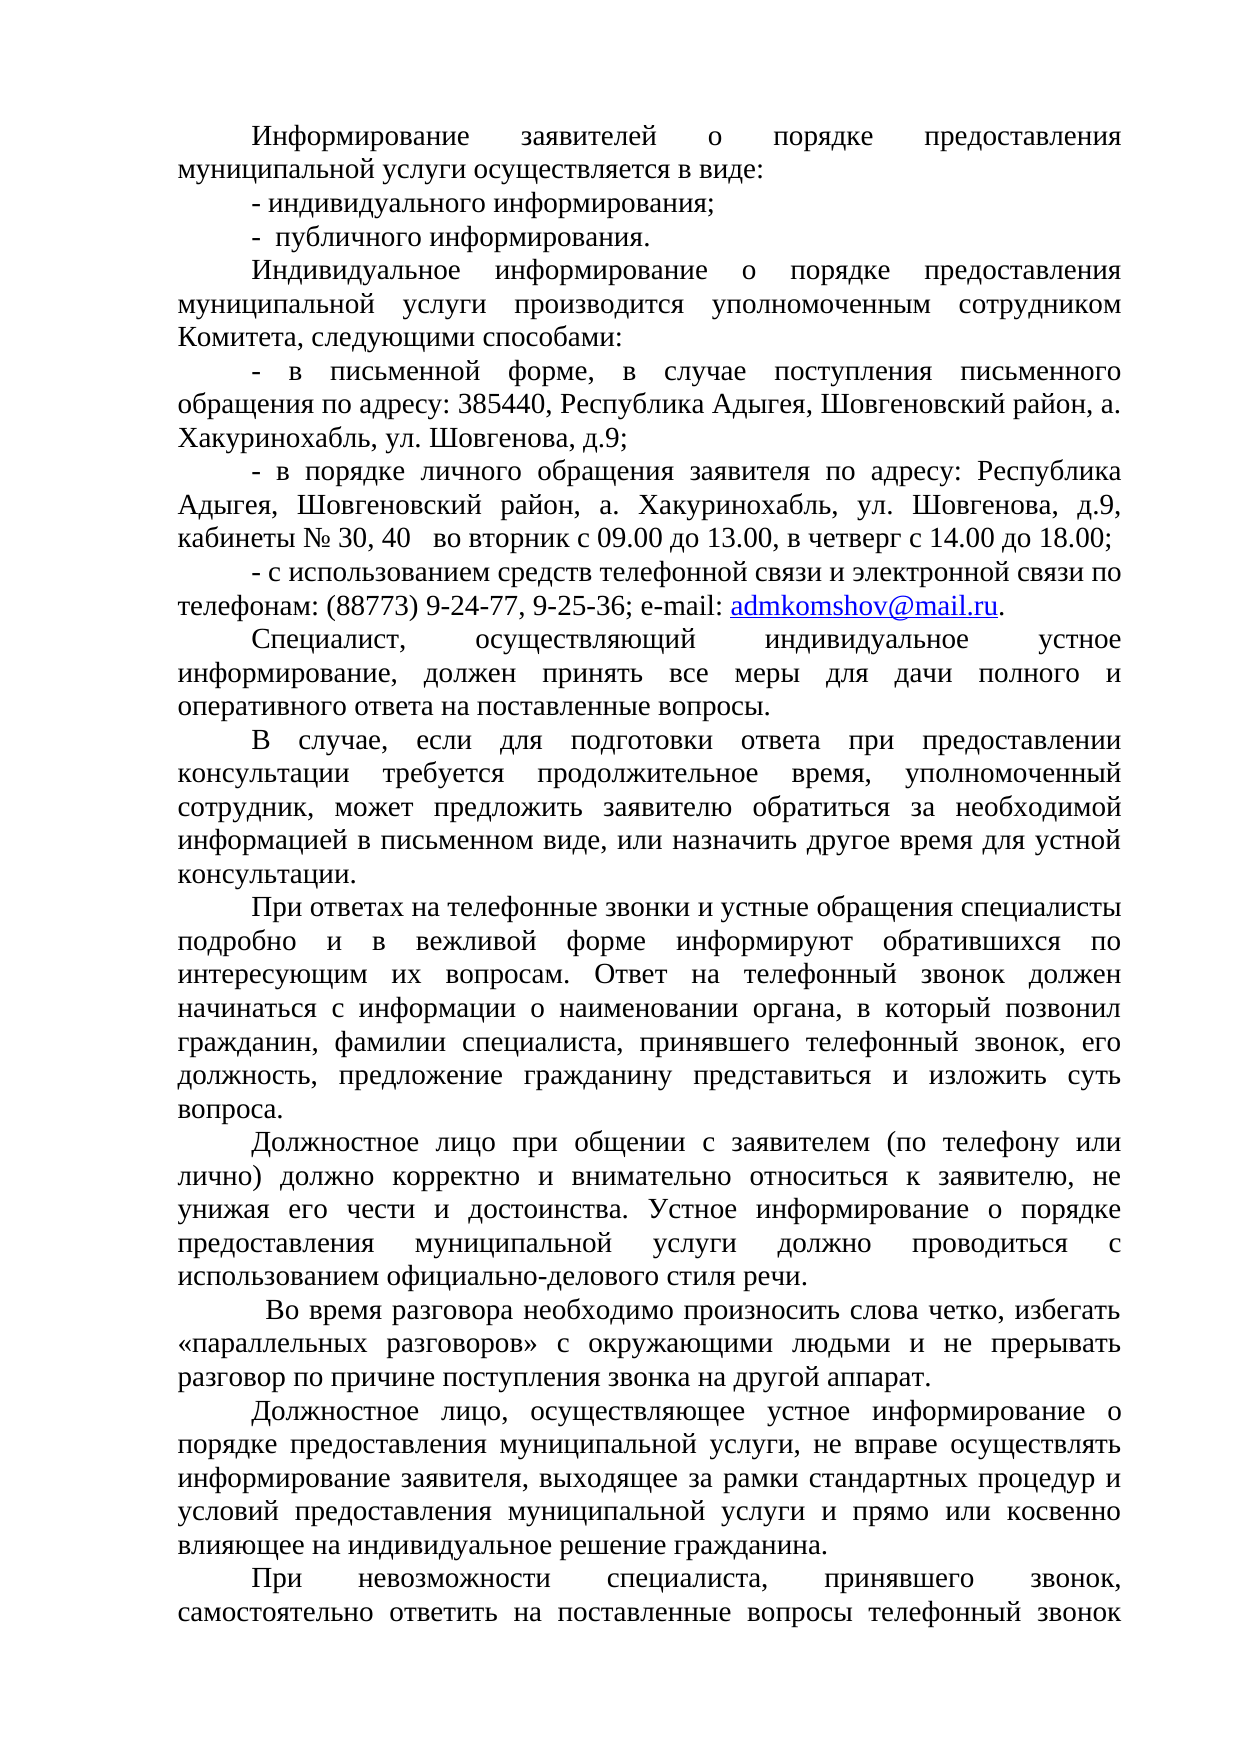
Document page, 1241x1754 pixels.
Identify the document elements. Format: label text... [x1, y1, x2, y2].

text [177, 1560, 1122, 1627]
text Во время разговора необходимо произносить слова четко, избегать «параллельных разговоров» с окружающими людьми и не прерывать разговор по причине поступления звонка на другой аппарат. [177, 1292, 1122, 1393]
text В случае, если для подготовки ответа при предоставлении консультации требуется продолжительное время, уполномоченный сотрудник, может предложить заявителю обратиться за необходимой информацией в письменном виде, или назначить другое время для устной консультации. [177, 722, 1122, 889]
text - с использованием средств телефонной связи и электронной связи по телефонам: (88773) 9-24-77, 9-25-36; e-mail: admkomshov@mail.ru. [177, 554, 1122, 621]
text Индивидуальное информирование о порядке предоставления муниципальной услуги производится уполномоченным сотрудником Комитета, следующими способами: [177, 252, 1122, 353]
text Должностное лицо при общении с заявителем (по телефону или лично) должно корректно и внимательно относиться к заявителю, не унижая его чести и достоинства. Устное информирование о порядке предоставления муниципальной услуги должно проводиться с использованием официально-делового стиля речи. [177, 1124, 1122, 1292]
text Должностное лицо, осуществляющее устное информирование о порядке предоставления муниципальной услуги, не вправе осуществлять информирование заявителя, выходящее за рамки стандартных процедур и условий предоставления муниципальной услуги и прямо или косвенно влияющее на индивидуальное решение гражданина. [177, 1393, 1122, 1560]
text - индивидуального информирования; [177, 185, 1122, 219]
text - публичного информирования. [177, 219, 1122, 252]
text - в порядке личного обращения заявителя по адресу: Республика Адыгея, Шовгеновский район, а. Хакуринохабль, ул. Шовгенова, д.9, кабинеты № 30, 40 во вторник с 09.00 до 13.00, в четверг с 14.00 до 18.00; [177, 453, 1122, 554]
text Специалист, осуществляющий индивидуальное устное информирование, должен принять все меры для дачи полного и оперативного ответа на поставленные вопросы. [177, 621, 1122, 722]
text Информирование заявителей о порядке предоставления муниципальной услуги осуществляется в виде: [177, 118, 1122, 185]
text При ответах на телефонные звонки и устные обращения специалисты подробно и в вежливой форме информируют обратившихся по интересующим их вопросам. Ответ на телефонный звонок должен начинаться с информации о наименовании органа, в который позвонил гражданин, фамилии специалиста, принявшего телефонный звонок, его должность, предложение гражданину представиться и изложить суть вопроса. [177, 889, 1122, 1124]
text - в письменной форме, в случае поступления письменного обращения по адресу: 385440, Республика Адыгея, Шовгеновский район, а. Хакуринохабль, ул. Шовгенова, д.9; [177, 353, 1122, 453]
